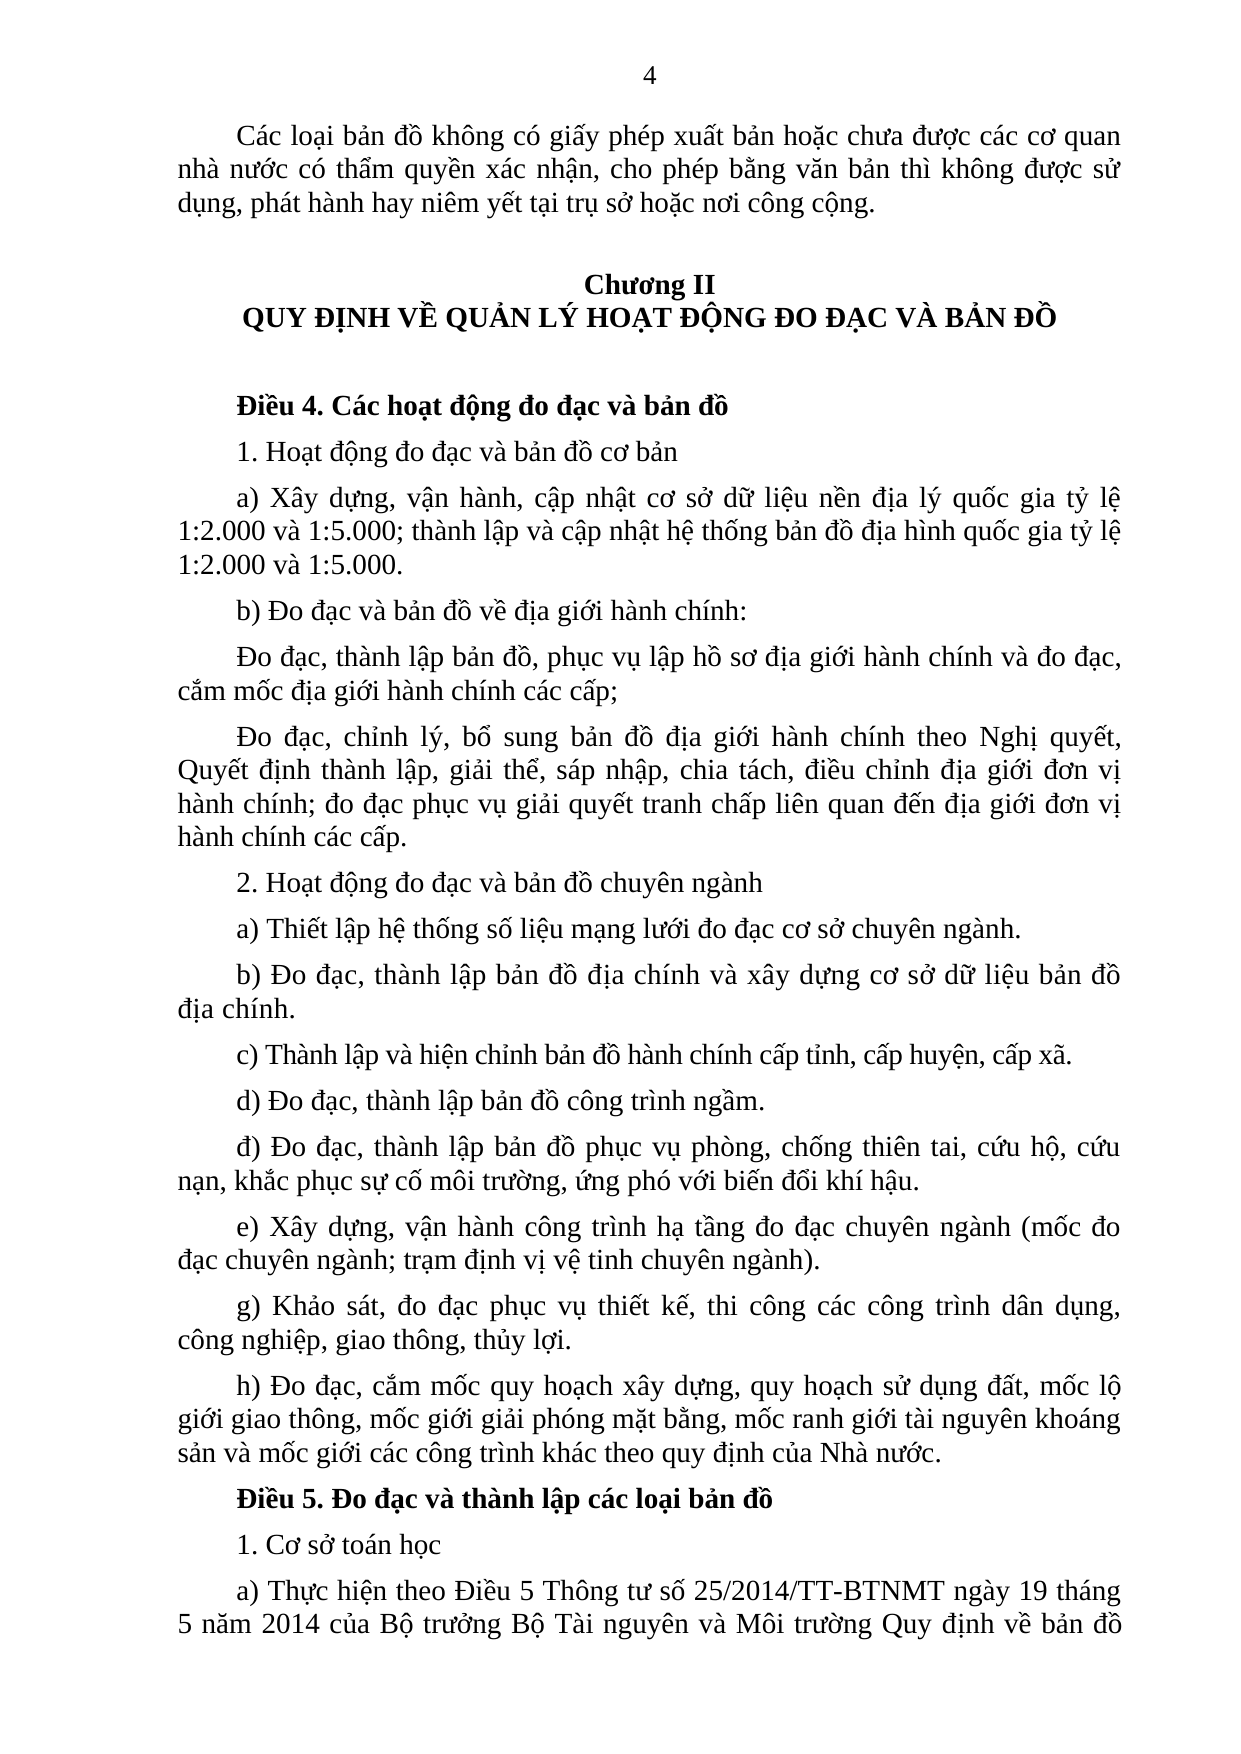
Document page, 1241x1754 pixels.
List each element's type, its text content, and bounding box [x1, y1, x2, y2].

text đ) Đo đạc, thành lập bản đồ phục vụ phòng, chống thiên tai, cứu hộ, cứu nạn, khắc phục sự cố môi trường, ứng phó với biến đổi khí hậu. [177, 1129, 1122, 1196]
text b) Đo đạc và bản đồ về địa giới hành chính: [177, 593, 1122, 627]
text d) Đo đạc, thành lập bản đồ công trình ngầm. [177, 1083, 1122, 1117]
text Các loại bản đồ không có giấy phép xuất bản hoặc chưa được các cơ quan nhà nước có thẩm quyền xác nhận, cho phép bằng văn bản thì không được sử dụng, phát hành hay niêm yết tại trụ sở hoặc nơi công cộng. [177, 118, 1122, 219]
text c) Thành lập và hiện chỉnh bản đồ hành chính cấp tỉnh, cấp huyện, cấp xã. [177, 1037, 1122, 1071]
text 1. Cơ sở toán học [177, 1527, 1122, 1561]
text QUY ĐỊNH VỀ QUẢN LÝ HOẠT ĐỘNG ĐO ĐẠC VÀ BẢN ĐỒ [177, 301, 1122, 334]
text b) Đo đạc, thành lập bản đồ địa chính và xây dựng cơ sở dữ liệu bản đồ địa chính. [177, 957, 1122, 1024]
text a) Thiết lập hệ thống số liệu mạng lưới đo đạc cơ sở chuyên ngành. [177, 911, 1122, 945]
text h) Đo đạc, cắm mốc quy hoạch xây dựng, quy hoạch sử dụng đất, mốc lộ giới giao thông, mốc giới giải phóng mặt bằng, mốc ranh giới tài nguyên khoáng sản và mốc giới các công trình khác theo quy định của Nhà nước. [177, 1368, 1122, 1468]
text 2. Hoạt động đo đạc và bản đồ chuyên ngành [177, 865, 1122, 899]
text Điều 5. Đo đạc và thành lập các loại bản đồ [177, 1481, 1122, 1514]
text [177, 1573, 1122, 1640]
text e) Xây dựng, vận hành công trình hạ tầng đo đạc chuyên ngành (mốc đo đạc chuyên ngành; trạm định vị vệ tinh chuyên ngành). [177, 1209, 1122, 1276]
text Đo đạc, chỉnh lý, bổ sung bản đồ địa giới hành chính theo Nghị quyết, Quyết định thành lập, giải thể, sáp nhập, chia tách, điều chỉnh địa giới đơn vị hành chính; đo đạc phục vụ giải quyết tranh chấp liên quan đến địa giới đơn vị hành chính các cấp. [177, 719, 1122, 853]
text a) Xây dựng, vận hành, cập nhật cơ sở dữ liệu nền địa lý quốc gia tỷ lệ 1:2.000 và 1:5.000; thành lập và cập nhật hệ thống bản đồ địa hình quốc gia tỷ lệ 1:2.000 và 1:5.000. [177, 480, 1122, 581]
text Chương II [177, 267, 1122, 301]
text Điều 4. Các hoạt động đo đạc và bản đồ [177, 388, 1122, 421]
text g) Khảo sát, đo đạc phục vụ thiết kế, thi công các công trình dân dụng, công nghiệp, giao thông, thủy lợi. [177, 1288, 1122, 1355]
text 1. Hoạt động đo đạc và bản đồ cơ bản [177, 434, 1122, 467]
text Đo đạc, thành lập bản đồ, phục vụ lập hồ sơ địa giới hành chính và đo đạc, cắm mốc địa giới hành chính các cấp; [177, 639, 1122, 706]
